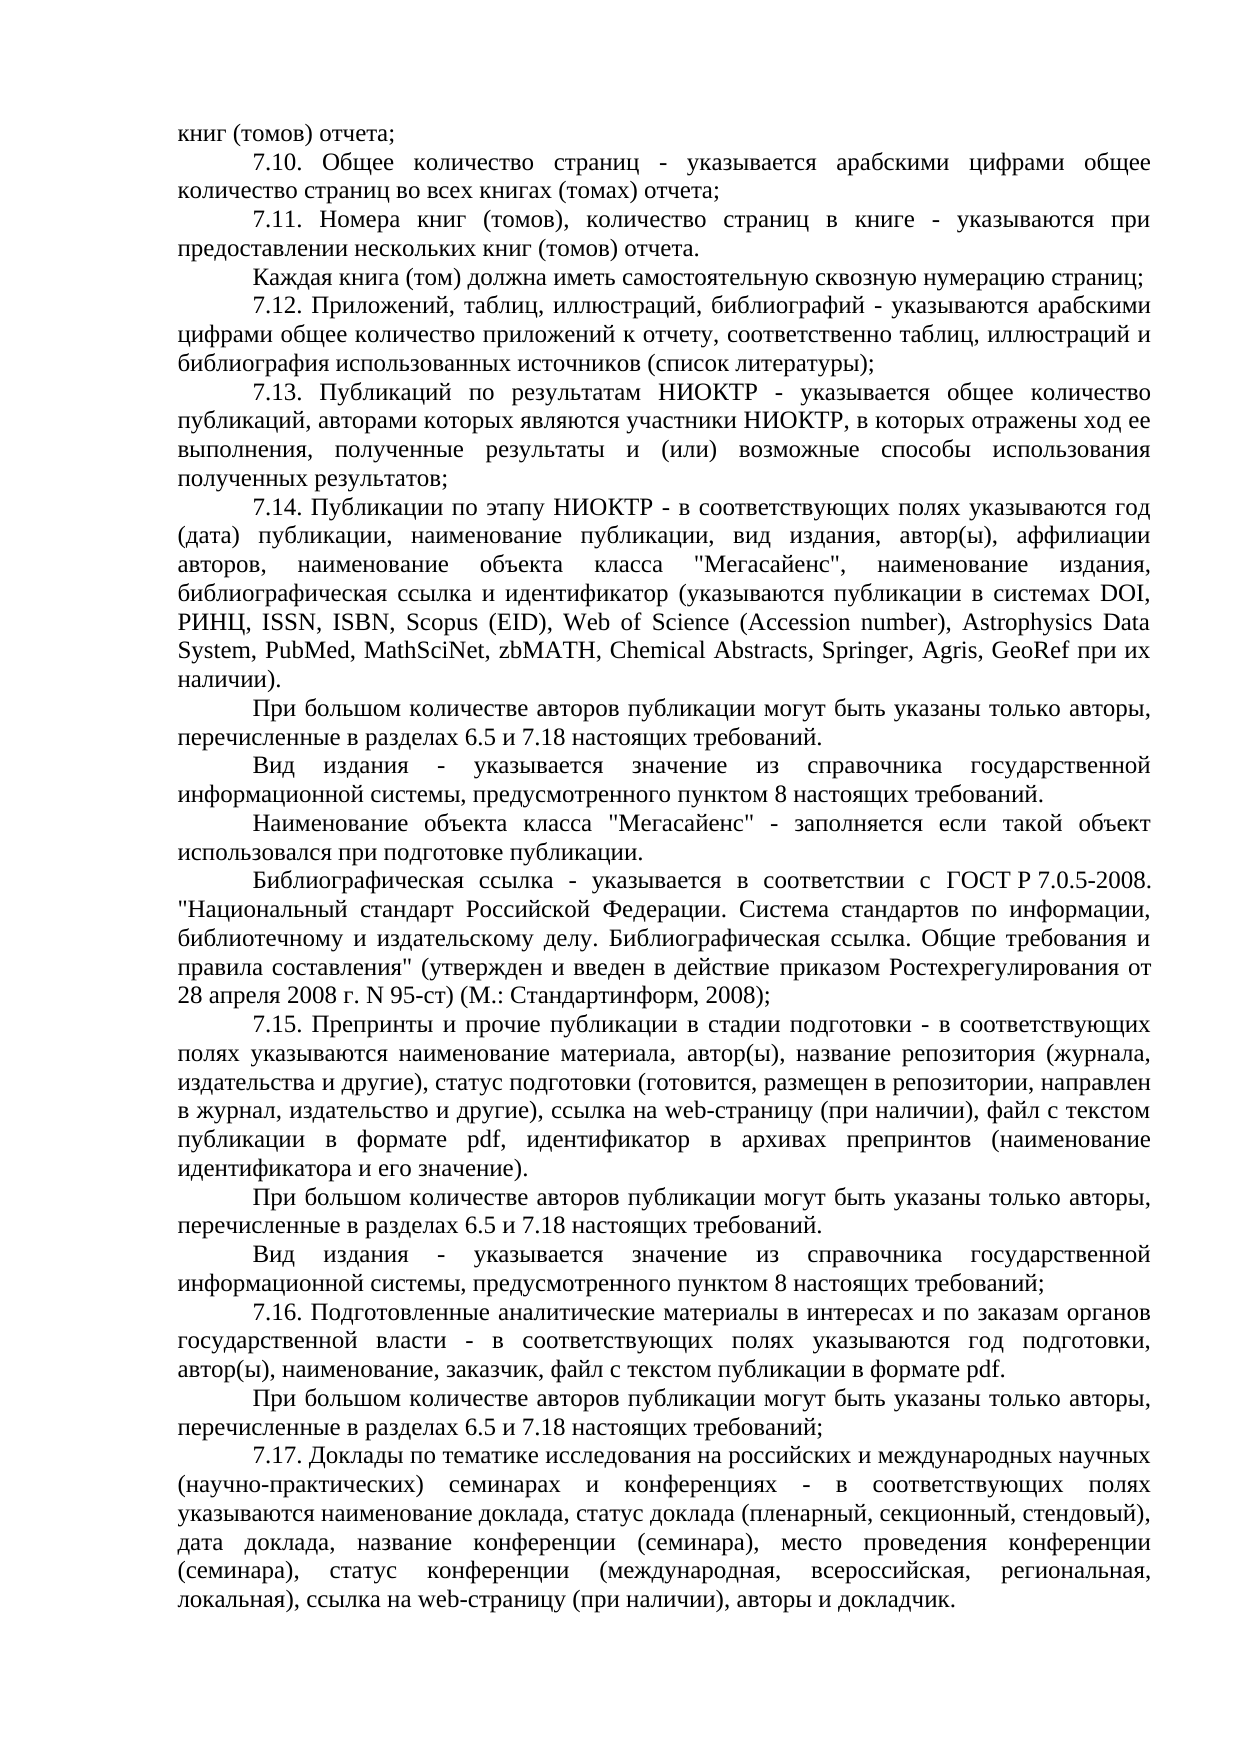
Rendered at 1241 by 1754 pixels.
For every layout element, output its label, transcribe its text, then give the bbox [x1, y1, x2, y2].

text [177, 118, 1152, 147]
text 7.11. Номера книг (томов), количество страниц в книге - указываются при предоставлении нескольких книг (томов) отчета. [177, 204, 1152, 262]
text 7.12. Приложений, таблиц, иллюстраций, библиографий - указываются арабскими цифрами общее количество приложений к отчету, соответственно таблиц, иллюстраций и библиография использованных источников (список литературы); [177, 291, 1152, 377]
text 7.15. Препринты и прочие публикации в стадии подготовки - в соответствующих полях указываются наименование материала, автор(ы), название репозитория (журнала, издательства и другие), статус подготовки (готовится, размещен в репозитории, направлен в журнал, издательство и другие), ссылка на web-страницу (при наличии), файл с текстом публикации в формате pdf, идентификатор в архивах препринтов (наименование идентификатора и его значение). [177, 1009, 1152, 1182]
text При большом количестве авторов публикации могут быть указаны только авторы, перечисленные в разделах 6.5 и 7.18 настоящих требований. [177, 693, 1152, 751]
text 7.16. Подготовленные аналитические материалы в интересах и по заказам органов государственной власти - в соответствующих полях указываются год подготовки, автор(ы), наименование, заказчик, файл с текстом публикации в формате pdf. [177, 1297, 1152, 1383]
text Вид издания - указывается значение из справочника государственной информационной системы, предусмотренного пунктом 8 настоящих требований; [177, 1239, 1152, 1297]
text Библиографическая ссылка - указывается в соответствии с ГОСТ Р 7.0.5-2008. "Национальный стандарт Российской Федерации. Система стандартов по информации, библиотечному и издательскому делу. Библиографическая ссылка. Общие требования и правила составления" (утвержден и введен в действие приказом Ростехрегулирования от 28 апреля 2008 г. N 95-ст) (М.: Стандартинформ, 2008); [177, 866, 1152, 1009]
text 7.17. Доклады по тематике исследования на российских и международных научных (научно-практических) семинарах и конференциях - в соответствующих полях указываются наименование доклада, статус доклада (пленарный, секционный, стендовый), дата доклада, название конференции (семинара), место проведения конференции (семинара), статус конференции (международная, всероссийская, региональная, локальная), ссылка на web-страницу (при наличии), авторы и докладчик. [177, 1441, 1152, 1613]
text Наименование объекта класса "Мегасайенс" - заполняется если такой объект использовался при подготовке публикации. [177, 808, 1152, 866]
text Каждая книга (том) должна иметь самостоятельную сквозную нумерацию страниц; [177, 262, 1152, 291]
text При большом количестве авторов публикации могут быть указаны только авторы, перечисленные в разделах 6.5 и 7.18 настоящих требований; [177, 1383, 1152, 1441]
text При большом количестве авторов публикации могут быть указаны только авторы, перечисленные в разделах 6.5 и 7.18 настоящих требований. [177, 1182, 1152, 1239]
text 7.14. Публикации по этапу НИОКТР - в соответствующих полях указываются год (дата) публикации, наименование публикации, вид издания, автор(ы), аффилиации авторов, наименование объекта класса "Мегасайенс", наименование издания, библиографическая ссылка и идентификатор (указываются публикации в системах DOI, РИНЦ, ISSN, ISBN, Scopus (ЕID), Web of Science (Accession number), Astrophysics Data System, PubMed, MathSciNet, zbMATH, Chemical Abstracts, Springer, Agris, GeoRef при их наличии). [177, 492, 1152, 693]
text 7.10. Общее количество страниц - указывается арабскими цифрами общее количество страниц во всех книгах (томах) отчета; [177, 147, 1152, 204]
text Вид издания - указывается значение из справочника государственной информационной системы, предусмотренного пунктом 8 настоящих требований. [177, 751, 1152, 808]
text 7.13. Публикаций по результатам НИОКТР - указывается общее количество публикаций, авторами которых являются участники НИОКТР, в которых отражены ход ее выполнения, полученные результаты и (или) возможные способы использования полученных результатов; [177, 377, 1152, 492]
